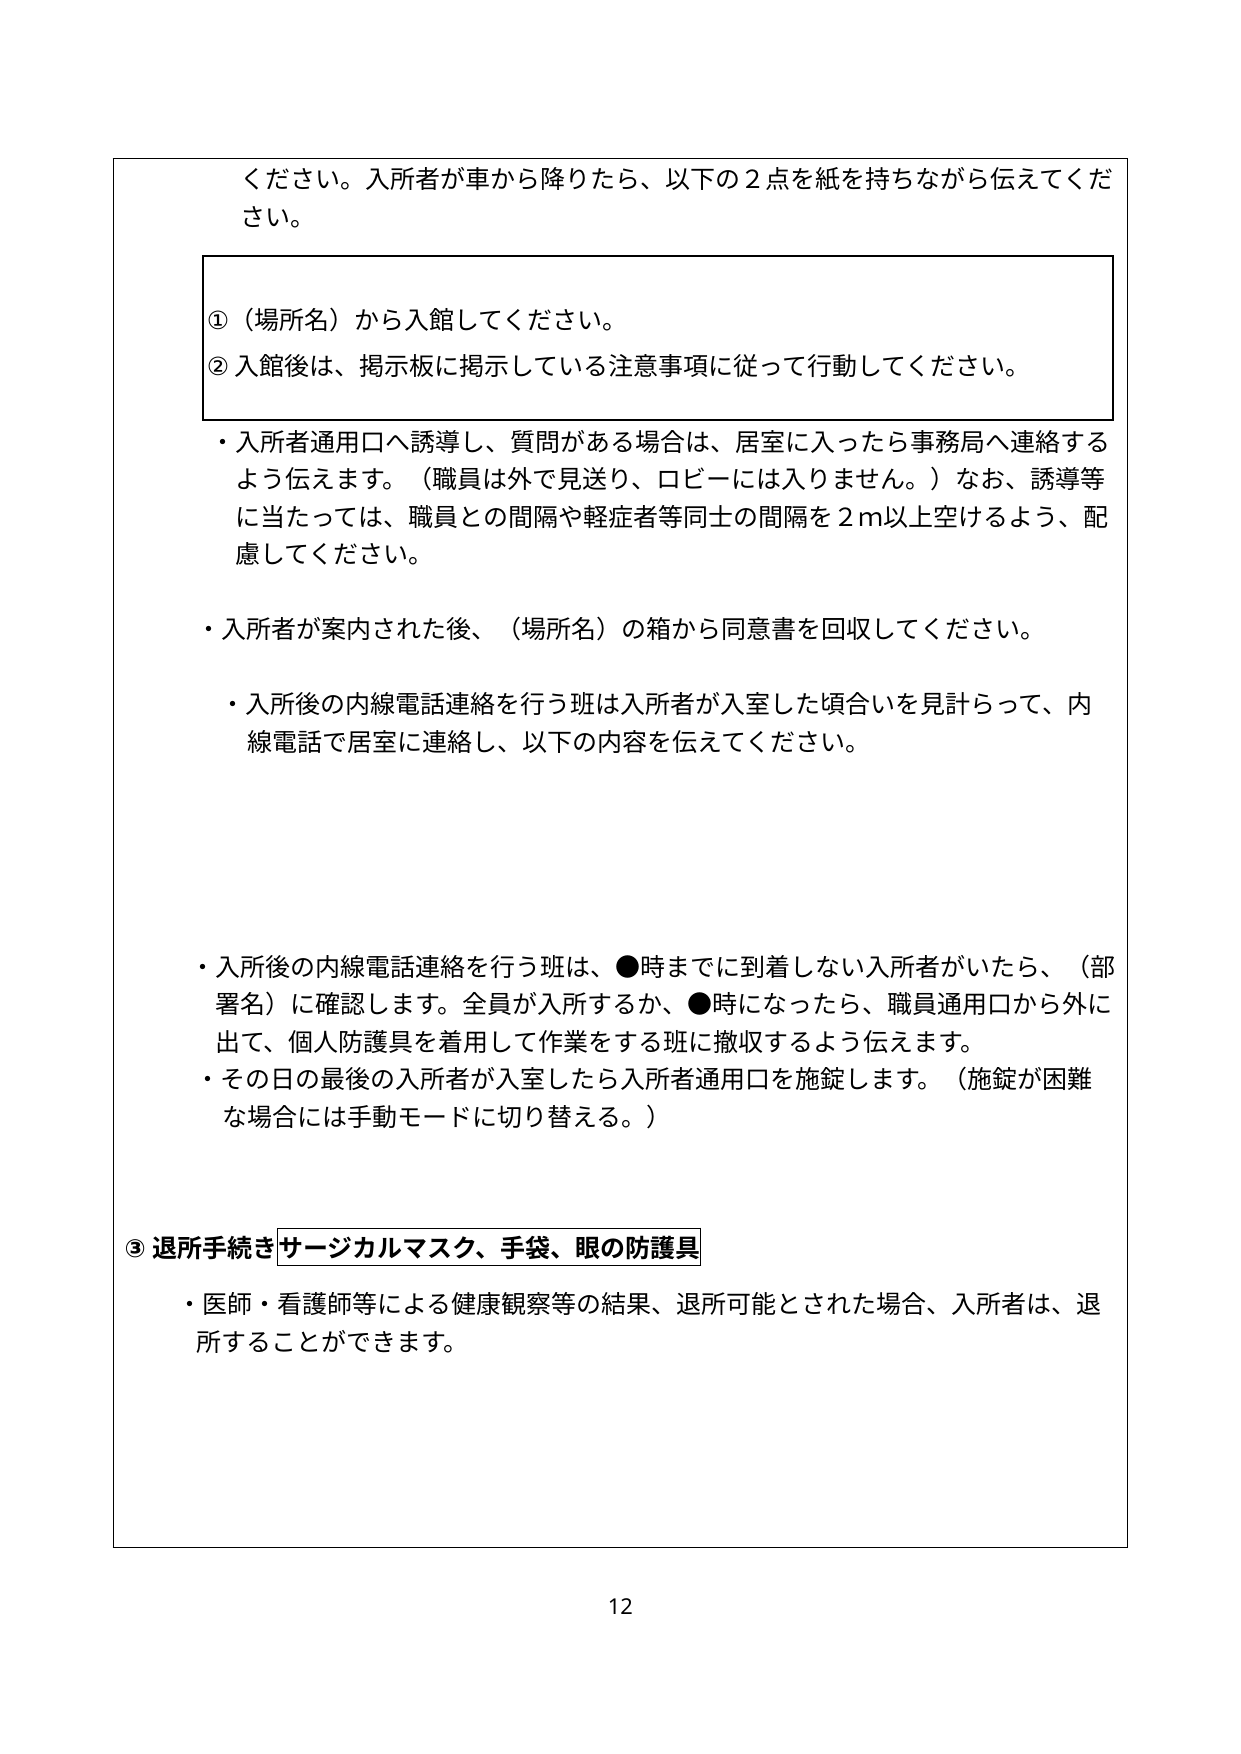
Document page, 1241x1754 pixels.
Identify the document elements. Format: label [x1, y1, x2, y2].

table_header [114, 159, 1127, 1547]
